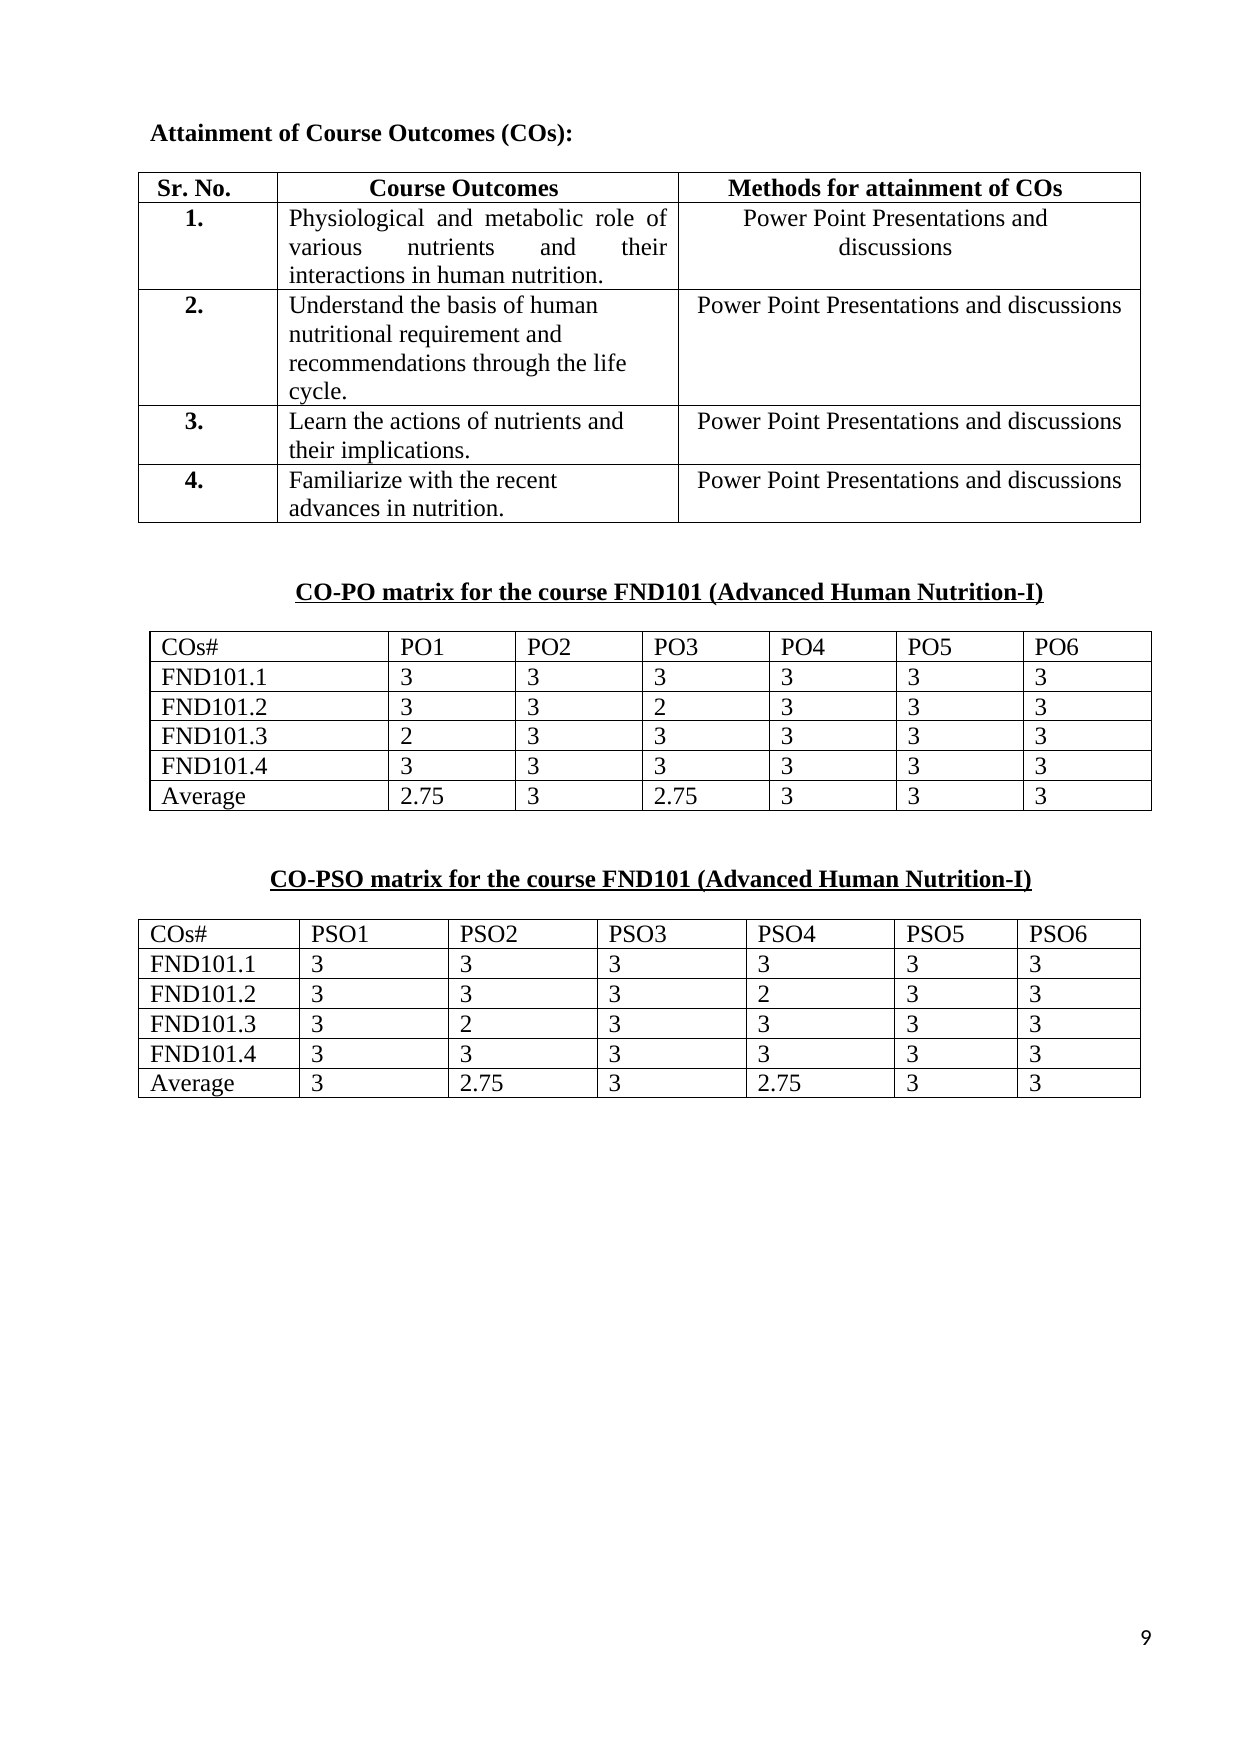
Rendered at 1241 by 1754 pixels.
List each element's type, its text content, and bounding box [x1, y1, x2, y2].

table_cell 3 [300, 979, 448, 1008]
table_cell 3 [895, 949, 1017, 978]
table_cell 3 [770, 781, 896, 810]
table_cell 3 [389, 692, 515, 720]
table_cell 3 [770, 662, 896, 691]
table_cell 3 [747, 1009, 894, 1038]
table_cell 3 [897, 721, 1023, 750]
table_header PO5 [897, 632, 1023, 661]
table_cell 3 [449, 949, 597, 978]
table_header PO2 [516, 632, 642, 661]
table_cell FND101.3 [139, 1009, 299, 1038]
table_cell Power Point Presentations and discussions [679, 406, 1140, 464]
table_cell 3 [897, 751, 1023, 780]
text CO-PSO matrix for the course FND101 (Advanced Human Nutrition-I) [150, 864, 1152, 893]
table_cell 3 [1024, 721, 1151, 750]
table_cell 3 [1024, 781, 1151, 810]
table_cell 3 [1024, 692, 1151, 720]
table_cell 3 [516, 751, 642, 780]
table_cell 3 [598, 979, 746, 1008]
table_cell 1. [139, 203, 277, 289]
table_cell 3 [895, 979, 1017, 1008]
table_cell 2 [389, 721, 515, 750]
table_cell 2.75 [747, 1069, 894, 1097]
table_cell FND101.4 [139, 1039, 299, 1067]
table_cell 3 [389, 751, 515, 780]
table_cell Understand the basis of human nutritional requirement and recommendations through the life cycle. [278, 290, 678, 405]
table_cell 3 [1018, 1009, 1140, 1038]
table_cell Power Point Presentations and discussions [679, 203, 1140, 289]
table_cell 3 [449, 979, 597, 1008]
table_cell 2.75 [449, 1069, 597, 1097]
text CO-PO matrix for the course FND101 (Advanced Human Nutrition-I) [150, 577, 1152, 606]
table_cell Average [139, 1069, 299, 1097]
table_cell FND101.2 [139, 979, 299, 1008]
table_cell FND101.4 [151, 751, 388, 780]
table_cell 3 [449, 1039, 597, 1067]
table_header PO3 [643, 632, 769, 661]
table_header PSO2 [449, 920, 597, 948]
table_cell 2.75 [643, 781, 769, 810]
table_cell 3 [300, 1039, 448, 1067]
table_cell 3 [770, 721, 896, 750]
table_cell FND101.1 [139, 949, 299, 978]
table_cell 4. [139, 465, 277, 522]
table_header PO6 [1024, 632, 1151, 661]
table_cell FND101.1 [151, 662, 388, 691]
table_cell 3 [747, 1039, 894, 1067]
table_cell 2 [643, 692, 769, 720]
table_cell 3 [747, 949, 894, 978]
table_cell 2. [139, 290, 277, 405]
table_header PO4 [770, 632, 896, 661]
table_cell 3 [770, 692, 896, 720]
table_cell 3 [1018, 1039, 1140, 1067]
table_header PSO5 [895, 920, 1017, 948]
table_cell Power Point Presentations and discussions [679, 465, 1140, 522]
table_header PO1 [389, 632, 515, 661]
table_cell 3 [300, 1069, 448, 1097]
table_cell 3 [300, 949, 448, 978]
table_cell 2 [449, 1009, 597, 1038]
table_cell 3 [895, 1039, 1017, 1067]
table_cell 3 [770, 751, 896, 780]
table_cell 3 [897, 662, 1023, 691]
table_cell 3 [643, 721, 769, 750]
table_cell FND101.3 [151, 721, 388, 750]
table_cell Physiological and metabolic role of various nutrients and their interactions in human nutrition. [278, 203, 678, 289]
table_cell 3 [1018, 949, 1140, 978]
table_cell 3 [1018, 1069, 1140, 1097]
table_cell Power Point Presentations and discussions [679, 290, 1140, 405]
table_cell 3 [897, 692, 1023, 720]
table_cell 3 [895, 1069, 1017, 1097]
table_header Sr. No. [139, 173, 277, 202]
text Attainment of Course Outcomes (COs): [150, 118, 1152, 147]
table_header COs# [139, 920, 299, 948]
table_cell 3. [139, 406, 277, 464]
table_cell 3 [643, 662, 769, 691]
table_cell 3 [598, 1009, 746, 1038]
table_cell 3 [897, 781, 1023, 810]
table_cell FND101.2 [151, 692, 388, 720]
table_header Methods for attainment of COs [679, 173, 1140, 202]
table_cell 3 [516, 781, 642, 810]
table_cell 3 [895, 1009, 1017, 1038]
table_header PSO6 [1018, 920, 1140, 948]
table_header PSO1 [300, 920, 448, 948]
table_cell 3 [1024, 751, 1151, 780]
table_cell 3 [598, 949, 746, 978]
table_cell 3 [598, 1039, 746, 1067]
table_cell 2 [747, 979, 894, 1008]
table_cell 3 [389, 662, 515, 691]
table_cell Average [151, 781, 388, 810]
table_header Course Outcomes [278, 173, 678, 202]
table_cell 3 [1018, 979, 1140, 1008]
table_cell 3 [300, 1009, 448, 1038]
table_cell 3 [1024, 662, 1151, 691]
table_cell 3 [643, 751, 769, 780]
table_cell Familiarize with the recent advances in nutrition. [278, 465, 678, 522]
table_cell 3 [516, 692, 642, 720]
table_cell 2.75 [389, 781, 515, 810]
table_cell 3 [516, 662, 642, 691]
table_header PSO3 [598, 920, 746, 948]
table_cell 3 [598, 1069, 746, 1097]
table_header PSO4 [747, 920, 894, 948]
table_cell 3 [516, 721, 642, 750]
table_cell Learn the actions of nutrients and their implications. [278, 406, 678, 464]
table_header COs# [151, 632, 388, 661]
